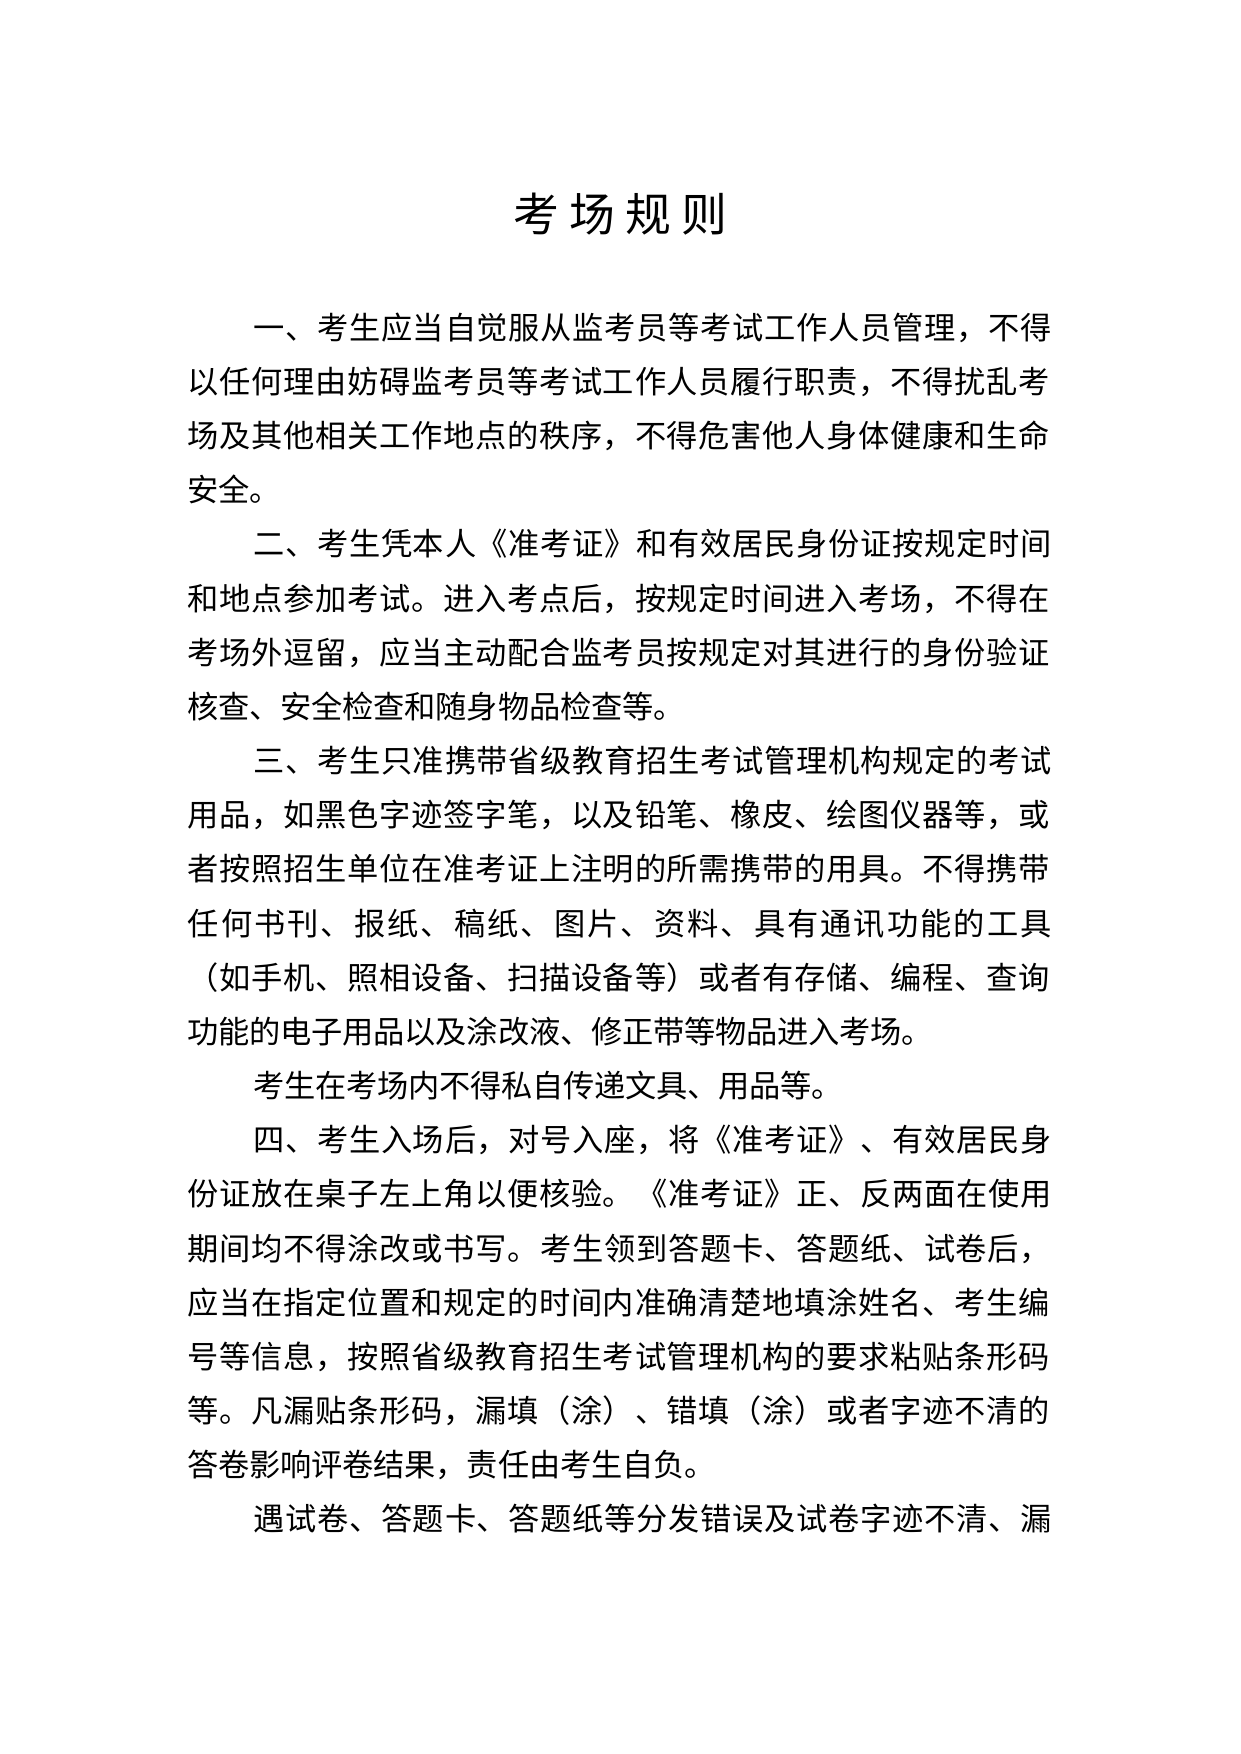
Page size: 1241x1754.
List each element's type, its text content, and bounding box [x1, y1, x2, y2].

text 二、考生凭本人《准考证》和有效居民身份证按规定时间和地点参加考试。进入考点后，按规定时间进入考场，不得在考场外逗留，应当主动配合监考员按规定对其进行的身份验证核查、安全检查和随身物品检查等。 [187, 511, 1053, 727]
text 四、考生入场后，对号入座，将《准考证》、有效居民身份证放在桌子左上角以便核验。《准考证》正、反两面在使用期间均不得涂改或书写。考生领到答题卡、答题纸、试卷后，应当在指定位置和规定的时间内准确清楚地填涂姓名、考生编号等信息，按照省级教育招生考试管理机构的要求粘贴条形码等。凡漏贴条形码，漏填（涂）、错填（涂）或者字迹不清的答卷影响评卷结果，责任由考生自负。 [187, 1106, 1053, 1486]
text 考 场 规 则 [187, 178, 1053, 244]
text 三、考生只准携带省级教育招生考试管理机构规定的考试用品，如黑色字迹签字笔，以及铅笔、橡皮、绘图仪器等，或者按照招生单位在准考证上注明的所需携带的用具。不得携带任何书刊、报纸、稿纸、图片、资料、具有通讯功能的工具（如手机、照相设备、扫描设备等）或者有存储、编程、查询功能的电子用品以及涂改液、修正带等物品进入考场。 [187, 727, 1053, 1052]
text 考生在考场内不得私自传递文具、用品等。 [187, 1052, 1053, 1106]
text 一、考生应当自觉服从监考员等考试工作人员管理，不得以任何理由妨碍监考员等考试工作人员履行职责，不得扰乱考场及其他相关工作地点的秩序，不得危害他人身体健康和生命安全。 [187, 294, 1053, 511]
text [187, 1486, 1053, 1540]
